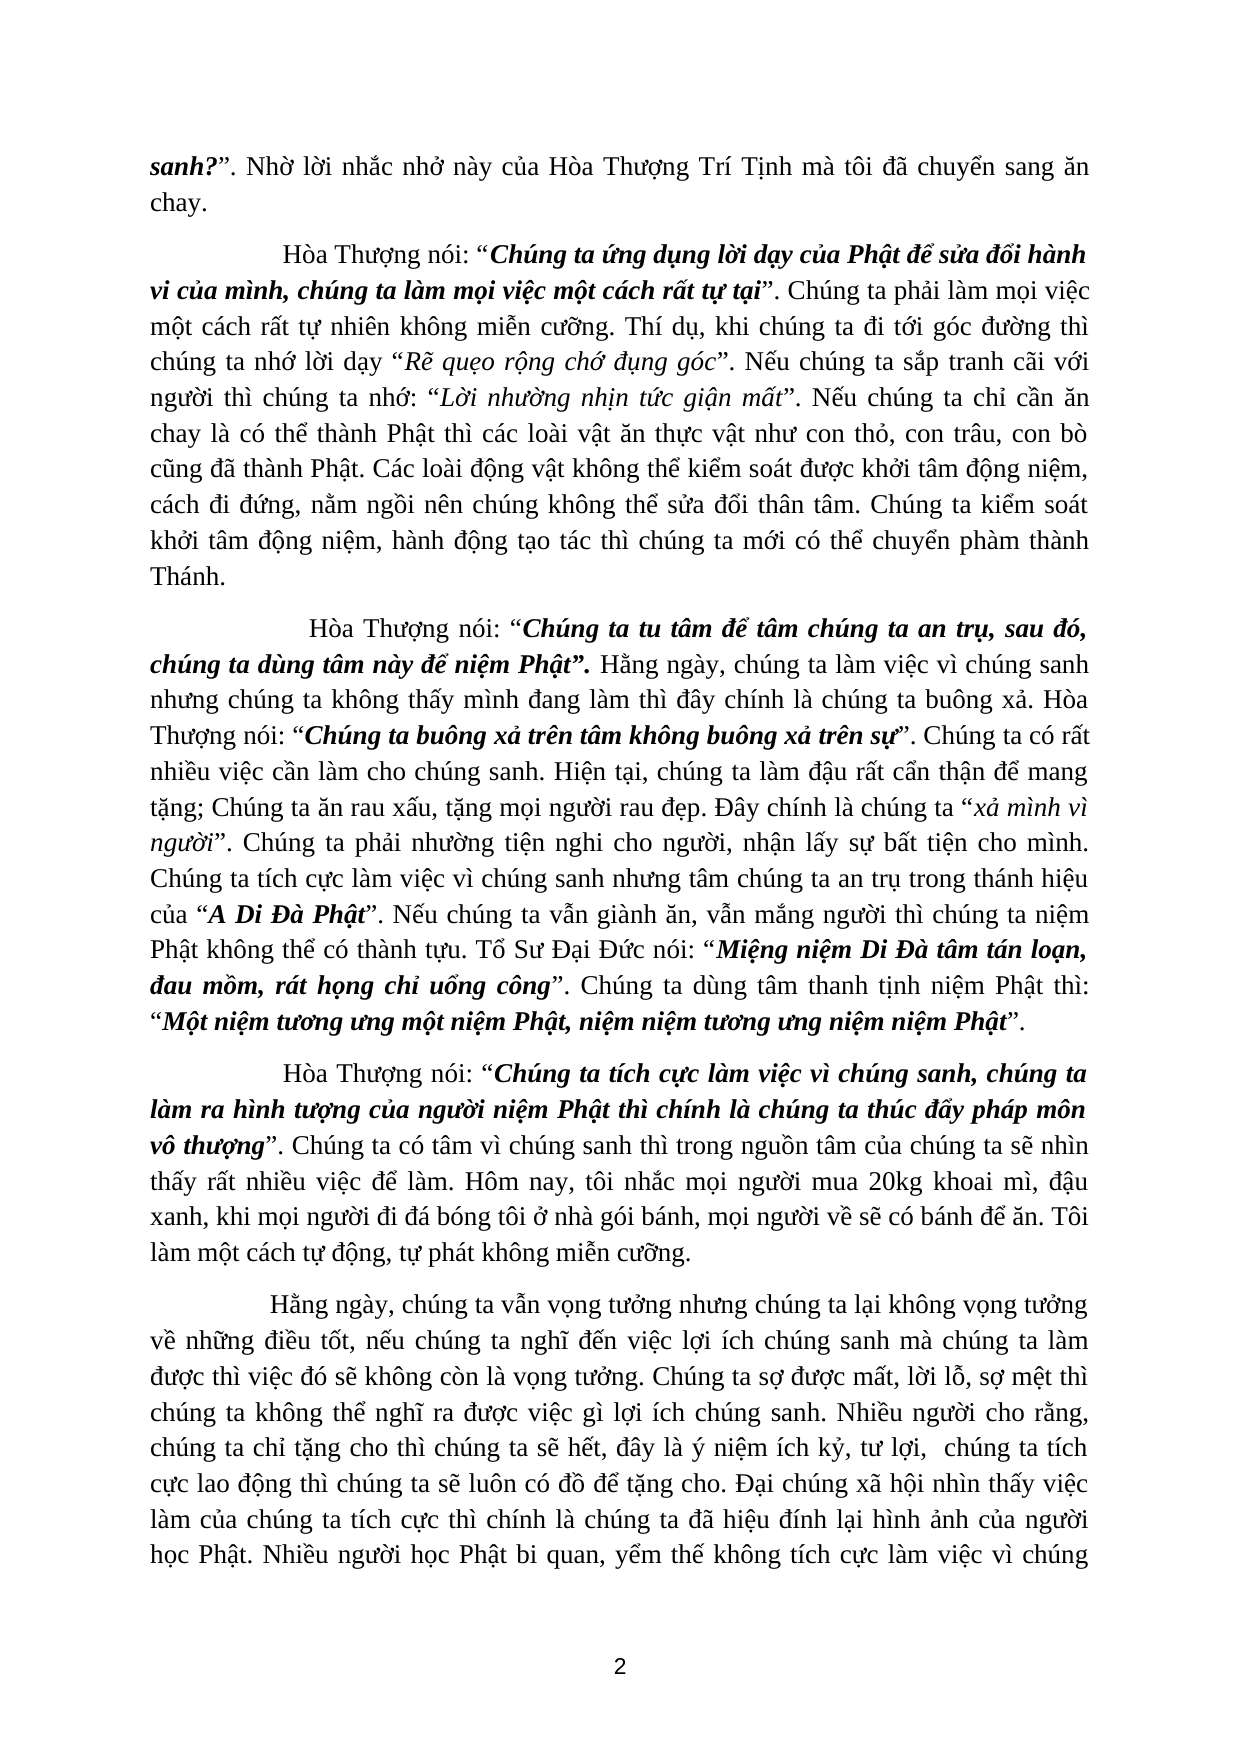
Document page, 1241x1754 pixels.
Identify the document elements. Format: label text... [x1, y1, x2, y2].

text Hòa Thượng nói: “Chúng ta tích cực làm việc vì chúng sanh, chúng ta làm ra hình tượng của người niệm Phật thì chính là chúng ta thúc đẩy pháp môn vô thượng”. Chúng ta có tâm vì chúng sanh thì trong nguồn tâm của chúng ta sẽ nhìn thấy rất nhiều việc để làm. Hôm nay, tôi nhắc mọi người mua 20kg khoai mì, đậu xanh, khi mọi người đi đá bóng tôi ở nhà gói bánh, mọi người về sẽ có bánh để ăn. Tôi làm một cách tự động, tự phát không miễn cưỡng. [150, 1057, 1090, 1267]
text Hòa Thượng nói: “Chúng ta tu tâm để tâm chúng ta an trụ, sau đó, chúng ta dùng tâm này để niệm Phật”. Hằng ngày, chúng ta làm việc vì chúng sanh nhưng chúng ta không thấy mình đang làm thì đây chính là chúng ta buông xả. Hòa Thượng nói: “Chúng ta buông xả trên tâm không buông xả trên sự”. Chúng ta có rất nhiều việc cần làm cho chúng sanh. Hiện tại, chúng ta làm đậu rất cẩn thận để mang tặng; Chúng ta ăn rau xấu, tặng mọi người rau đẹp. Đây chính là chúng ta “xả mình vì người”. Chúng ta phải nhường tiện nghi cho người, nhận lấy sự bất tiện cho mình. Chúng ta tích cực làm việc vì chúng sanh nhưng tâm chúng ta an trụ trong thánh hiệu của “A Di Đà Phật”. Nếu chúng ta vẫn giành ăn, vẫn mắng người thì chúng ta niệm Phật không thể có thành tựu. Tổ Sư Đại Đức nói: “Miệng niệm Di Đà tâm tán loạn, đau mồm, rát họng chỉ uổng công”. Chúng ta dùng tâm thanh tịnh niệm Phật thì: “Một niệm tương ưng một niệm Phật, niệm niệm tương ưng niệm niệm Phật”. [150, 612, 1090, 1036]
text Hòa Thượng nói: “Chúng ta ứng dụng lời dạy của Phật để sửa đổi hành vi của mình, chúng ta làm mọi việc một cách rất tự tại”. Chúng ta phải làm mọi việc một cách rất tự nhiên không miễn cưỡng. Thí dụ, khi chúng ta đi tới góc đường thì chúng ta nhớ lời dạy “Rẽ quẹo rộng chớ đụng góc”. Nếu chúng ta sắp tranh cãi với người thì chúng ta nhớ: “Lời nhường nhịn tức giận mất”. Nếu chúng ta chỉ cần ăn chay là có thể thành Phật thì các loài vật ăn thực vật như con thỏ, con trâu, con bò cũng đã thành Phật. Các loài động vật không thể kiểm soát được khởi tâm động niệm, cách đi đứng, nằm ngồi nên chúng không thể sửa đổi thân tâm. Chúng ta kiểm soát khởi tâm động niệm, hành động tạo tác thì chúng ta mới có thể chuyển phàm thành Thánh. [150, 238, 1090, 591]
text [150, 150, 1090, 217]
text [150, 1288, 1090, 1570]
